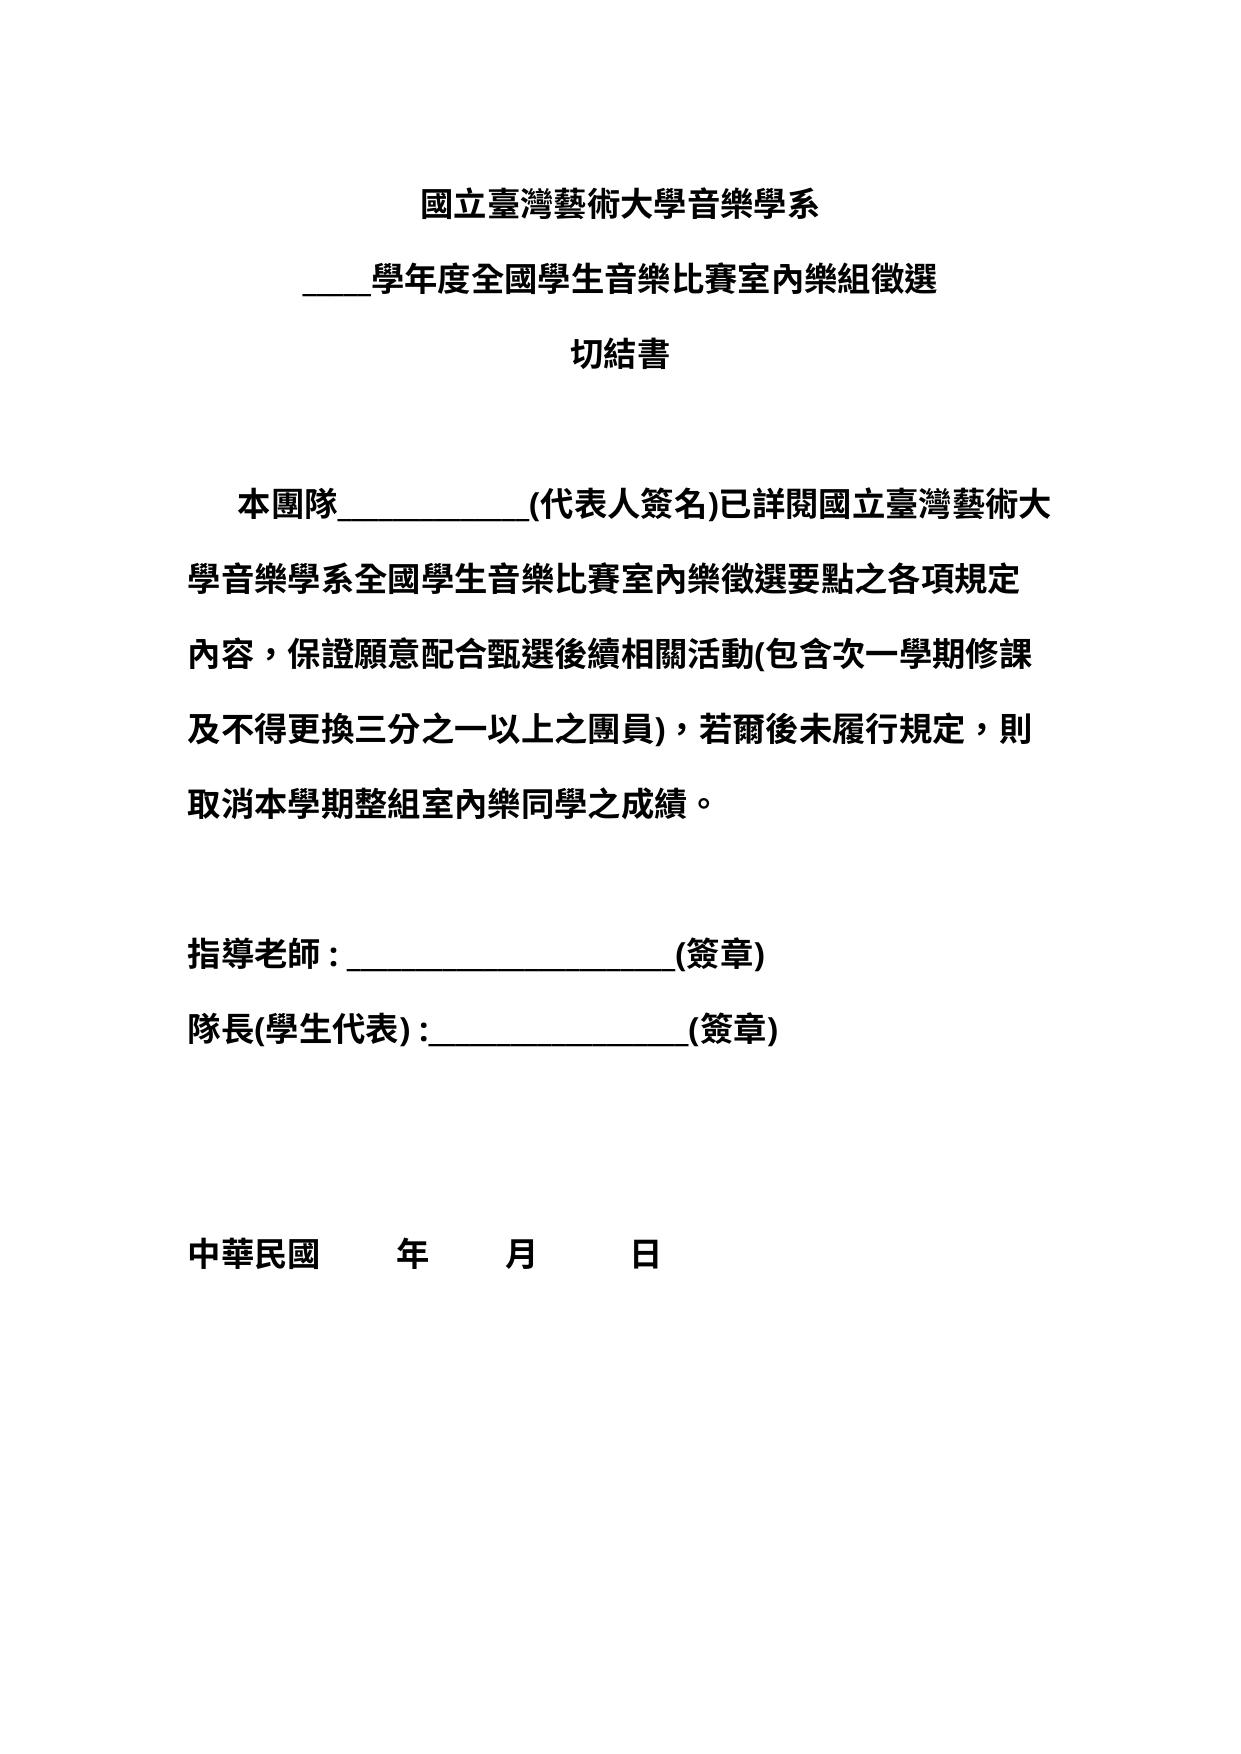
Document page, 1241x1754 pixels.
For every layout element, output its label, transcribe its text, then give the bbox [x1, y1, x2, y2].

text 指導老師 : ________________________(簽章) [187, 914, 1053, 989]
text 隊長(學生代表) :___________________(簽章) [187, 989, 1053, 1064]
text 國立臺灣藝術大學音樂學系 [187, 164, 1053, 239]
text 中華民國 年 月 日 [187, 1214, 1053, 1289]
text _____學年度全國學生音樂比賽室內樂組徵選 [187, 239, 1053, 314]
text 切結書 [187, 314, 1053, 389]
text 本團隊______________(代表人簽名)已詳閱國立臺灣藝術大學音樂學系全國學生音樂比賽室內樂徵選要點之各項規定內容，保證願意配合甄選後續相關活動(包含次一學期修課及不得更換三分之一以上之團員)，若爾後未履行規定，則取消本學期整組室內樂同學之成績。 [187, 464, 1053, 839]
